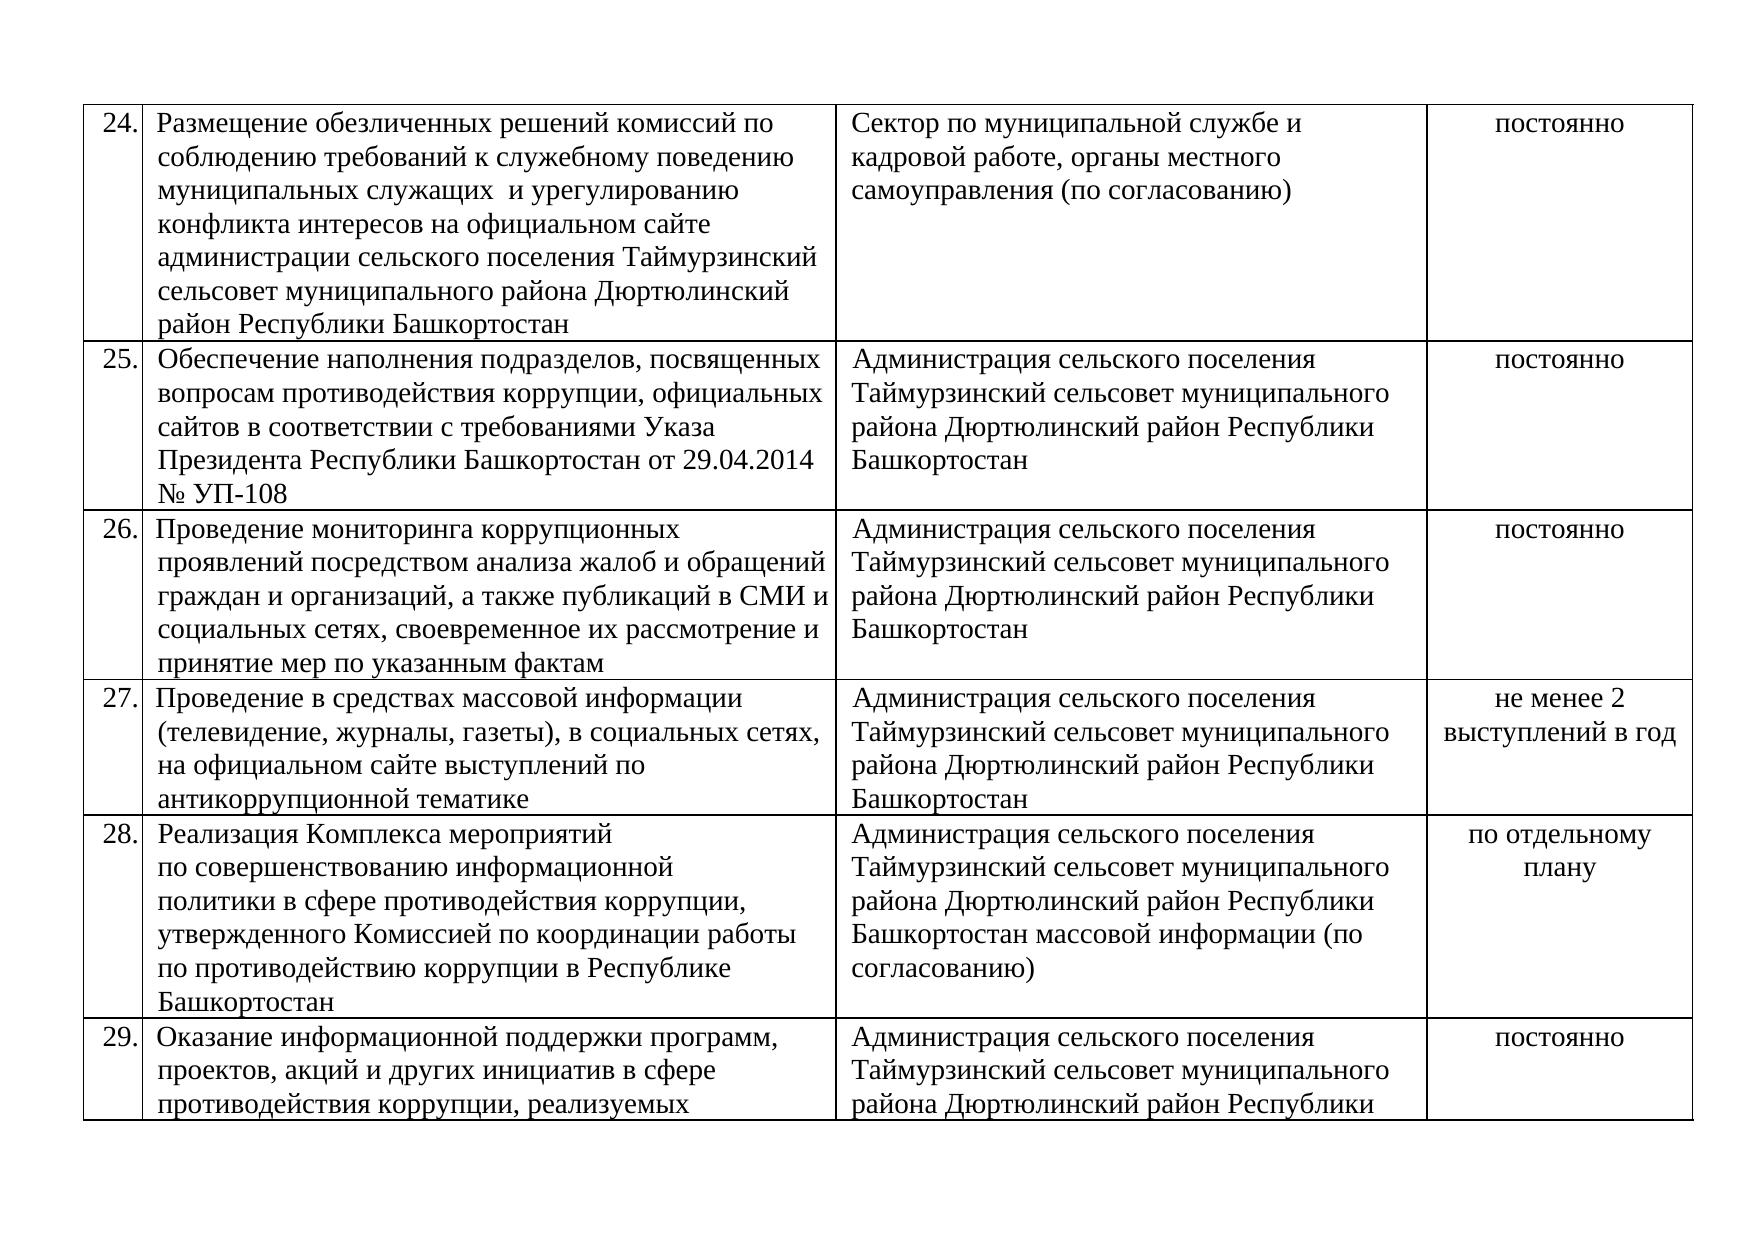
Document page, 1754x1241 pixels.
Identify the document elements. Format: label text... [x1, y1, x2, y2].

table_cell [84, 680, 142, 814]
table_cell постоянно [1428, 1019, 1692, 1119]
table_cell не менее 2 выступлений в год [1428, 680, 1692, 814]
table_cell Реализация Комплекса мероприятий по совершенствованию информационной политики в сфере противодействия коррупции, утвержденного Комиссией по координации работы по противодействию коррупции в Республике Башкортостан [143, 816, 835, 1017]
table_cell Администрация сельского поселения Таймурзинский сельсовет муниципального района Дюртюлинский район Республики Башкортостан [837, 680, 1426, 814]
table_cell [837, 1019, 1426, 1119]
table_cell Сектор по муниципальной службе и кадровой работе, органы местного самоуправления (по согласованию) [837, 105, 1426, 340]
table_cell [84, 105, 142, 340]
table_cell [143, 1019, 835, 1119]
table_cell по отдельному плану [1428, 816, 1692, 1017]
table_cell [84, 511, 142, 679]
table_cell Обеспечение наполнения подразделов, посвященных вопросам противодействия коррупции, официальных сайтов в соответствии с требованиями Указа Президента Республики Башкортостан от 29.04.2014 № УП-108 [143, 342, 835, 509]
table_cell [84, 342, 142, 509]
table_cell постоянно [1428, 105, 1692, 340]
table_cell [84, 816, 142, 1017]
table_cell Администрация сельского поселения Таймурзинский сельсовет муниципального района Дюртюлинский район Республики Башкортостан массовой информации (по согласованию) [837, 816, 1426, 1017]
table_cell [84, 1019, 142, 1119]
table_cell Проведение мониторинга коррупционных проявлений посредством анализа жалоб и обращений граждан и организаций, а также публикаций в СМИ и социальных сетях, своевременное их рассмотрение и принятие мер по указанным фактам [143, 511, 835, 679]
table_cell Размещение обезличенных решений комиссий по соблюдению требований к служебному поведению муниципальных служащих и урегулированию конфликта интересов на официальном сайте администрации сельского поселения Таймурзинский сельсовет муниципального района Дюртюлинский район Республики Башкортостан [143, 105, 835, 340]
table_cell Проведение в средствах массовой информации (телевидение, журналы, газеты), в социальных сетях, на официальном сайте выступлений по антикоррупционной тематике [143, 680, 835, 814]
table_cell Администрация сельского поселения Таймурзинский сельсовет муниципального района Дюртюлинский район Республики Башкортостан [837, 342, 1426, 509]
table_cell постоянно [1428, 511, 1692, 679]
table_cell постоянно [1428, 342, 1692, 509]
table_cell Администрация сельского поселения Таймурзинский сельсовет муниципального района Дюртюлинский район Республики Башкортостан [837, 511, 1426, 679]
